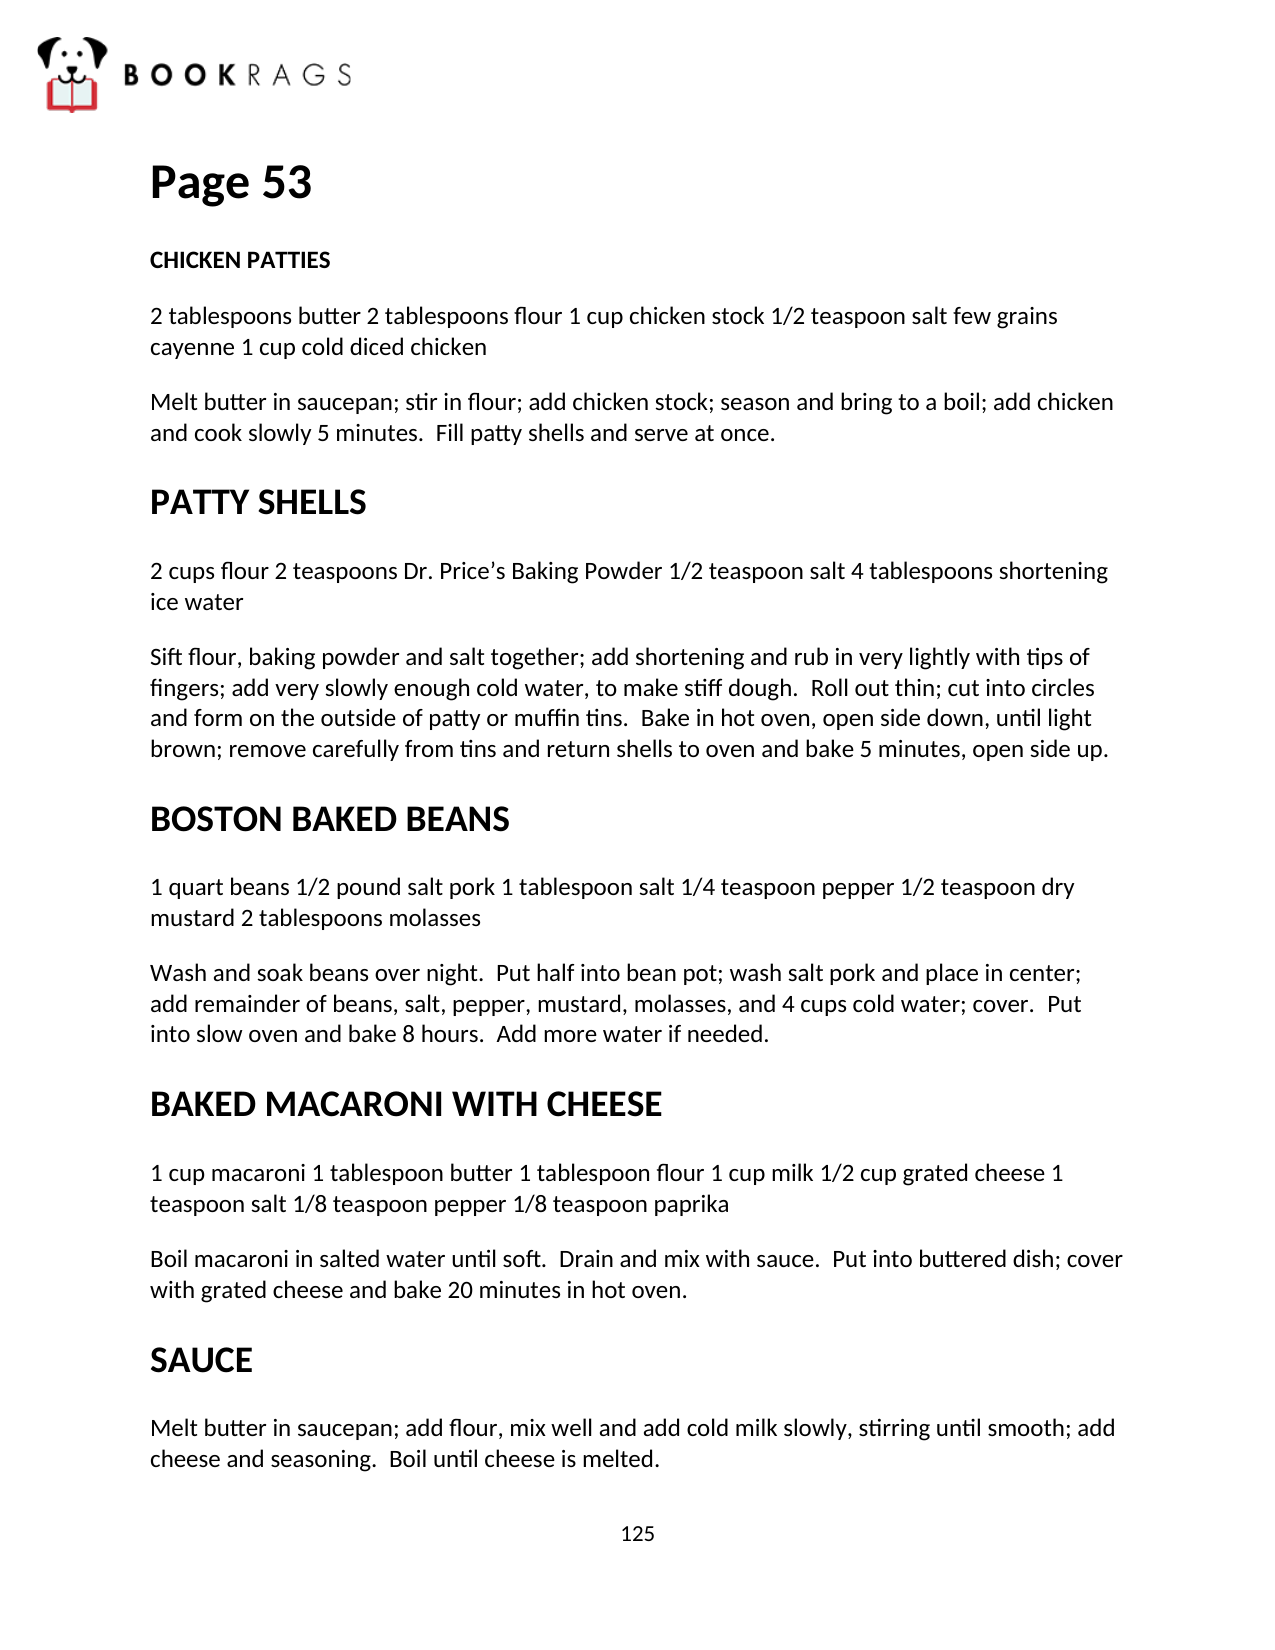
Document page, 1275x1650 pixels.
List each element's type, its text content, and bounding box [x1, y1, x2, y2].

text CHICKEN PATTIES [150, 244, 1125, 275]
text 1 cup macaroni 1 tablespoon butter 1 tablespoon flour 1 cup milk 1/2 cup grated cheese 1 teaspoon salt 1/8 teaspoon pepper 1/8 teaspoon paprika [150, 1157, 1125, 1218]
text Melt butter in saucepan; stir in flour; add chicken stock; season and bring to a boil; add chicken and cook slowly 5 minutes. Fill patty shells and serve at once. [150, 386, 1125, 447]
picture [37, 37, 351, 113]
text BAKED MACARONI WITH CHEESE [150, 1080, 1125, 1126]
text Wash and soak beans over night. Put half into bean pot; wash salt pork and place in center; add remainder of beans, salt, pepper, mustard, molasses, and 4 cups cold water; cover. Put into slow oven and bake 8 hours. Add more water if needed. [150, 958, 1125, 1049]
text Melt butter in saucepan; add flour, mix well and add cold milk slowly, stirring until smooth; add cheese and seasoning. Boil until cheese is melted. [150, 1412, 1125, 1473]
text PATTY SHELLS [150, 478, 1125, 524]
text Sift flour, baking powder and salt together; add shortening and rub in very lightly with tips of fingers; add very slowly enough cold water, to make stiff dough. Roll out thin; cut into circles and form on the outside of patty or muffin tins. Bake in hot oven, open side down, until light brown; remove carefully from tins and return shells to oven and bake 5 minutes, open side up. [150, 641, 1125, 763]
text Boil macaroni in salted water until soft. Drain and mix with sauce. Put into buttered dish; cover with grated cheese and bake 20 minutes in hot oven. [150, 1243, 1125, 1304]
text 2 cups flour 2 teaspoons Dr. Price’s Baking Powder 1/2 teaspoon salt 4 tablespoons shortening ice water [150, 555, 1125, 616]
text SAUCE [150, 1336, 1125, 1381]
text Page 53 [150, 150, 1125, 211]
text 2 tablespoons butter 2 tablespoons flour 1 cup chicken stock 1/2 teaspoon salt few grains cayenne 1 cup cold diced chicken [150, 300, 1125, 361]
text BOSTON BAKED BEANS [150, 794, 1125, 840]
text 1 quart beans 1/2 pound salt pork 1 tablespoon salt 1/4 teaspoon pepper 1/2 teaspoon dry mustard 2 tablespoons molasses [150, 872, 1125, 933]
